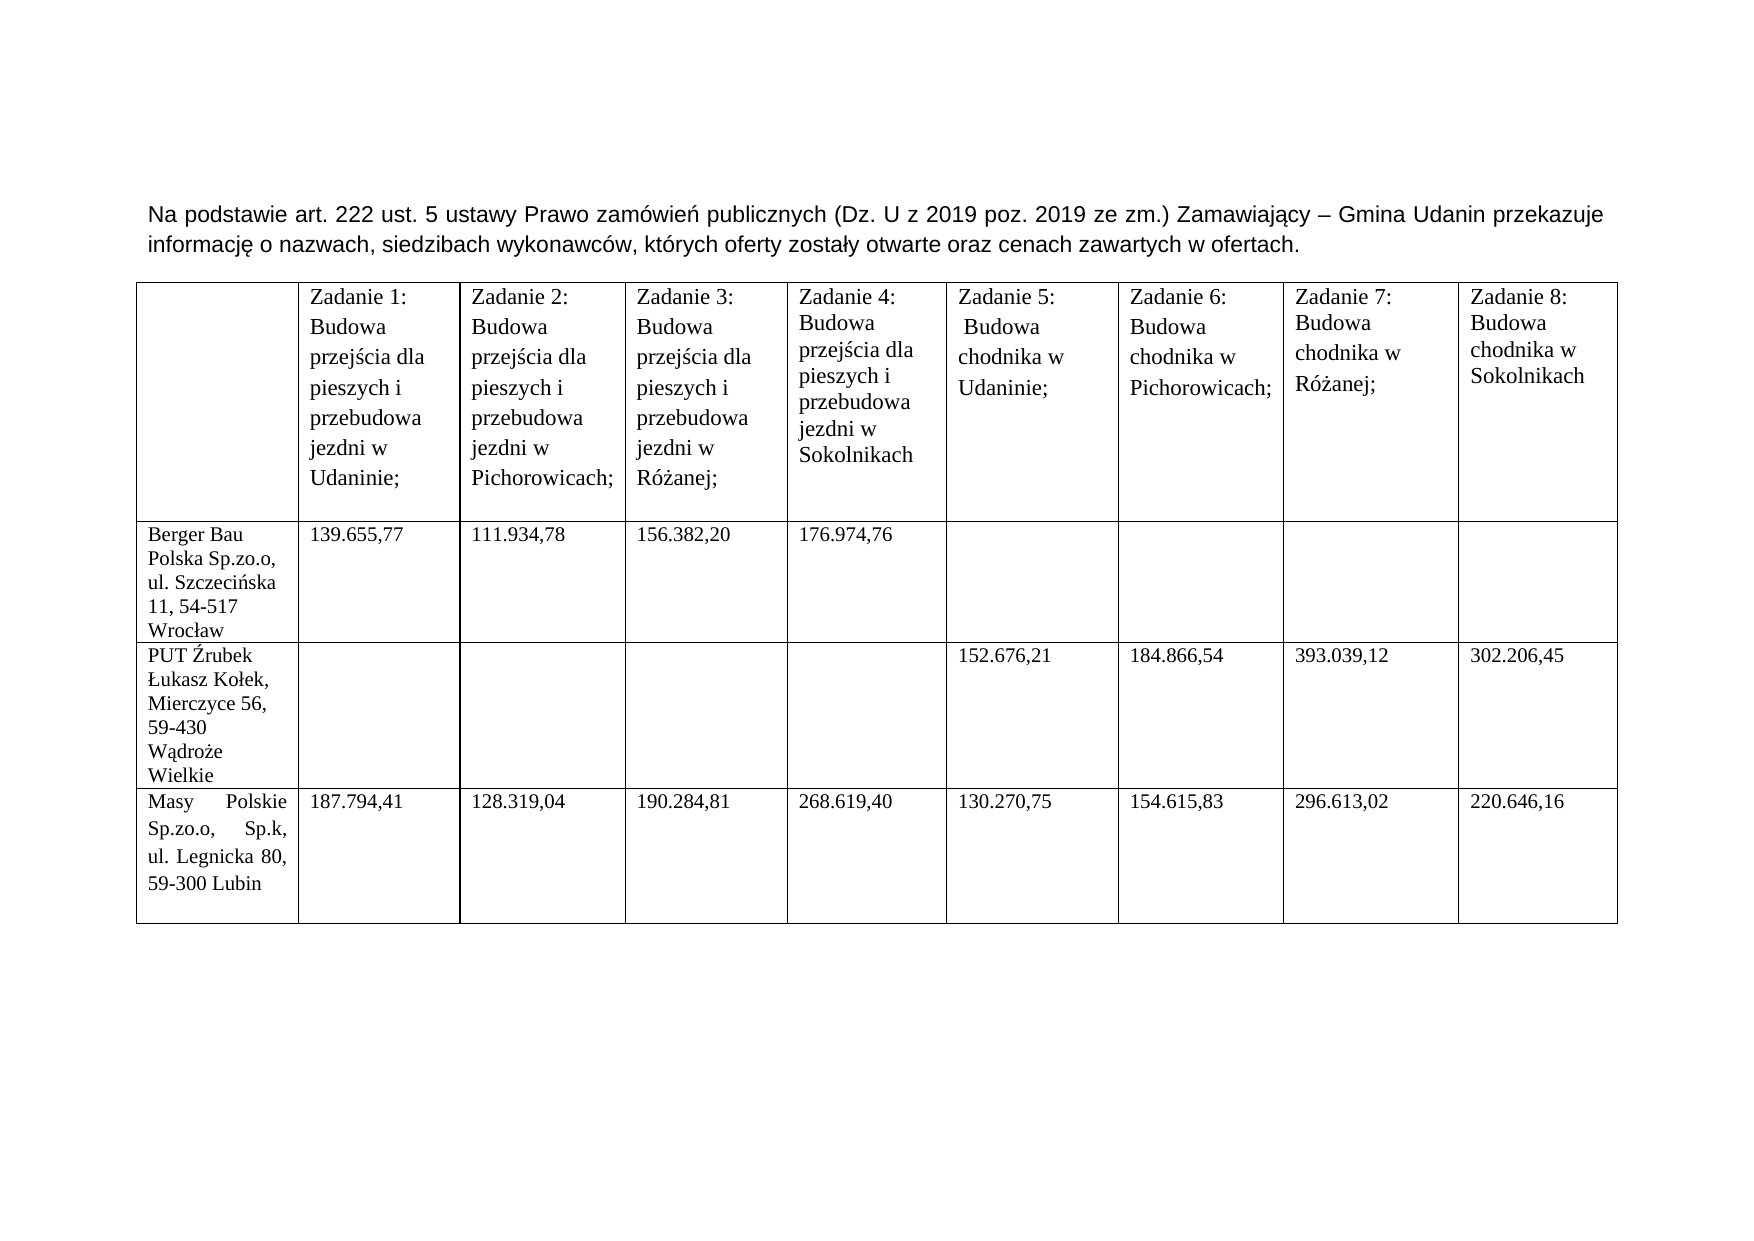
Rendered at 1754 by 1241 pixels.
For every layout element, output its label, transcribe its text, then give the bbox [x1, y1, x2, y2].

table_cell [299, 643, 459, 787]
table_cell 111.934,78 [461, 522, 625, 642]
text Na podstawie art. 222 ust. 5 ustawy Prawo zamówień publicznych (Dz. U z 2019 poz. 2019 ze zm.) Zamawiający – Gmina Udanin przekazuje informację o nazwach, siedzibach wykonawców, których oferty zostały otwarte oraz cenach zawartych w ofertach. [148, 201, 1606, 257]
table_cell [1284, 522, 1458, 642]
table_cell 184.866,54 [1119, 643, 1283, 787]
table_header [137, 283, 298, 521]
table_cell [788, 643, 946, 787]
table_cell [1119, 522, 1283, 642]
table_cell 296.613,02 [1284, 789, 1458, 923]
table_cell PUT Źrubek Łukasz Kołek, Mierczyce 56, 59-430 Wądroże Wielkie [137, 643, 298, 787]
table_cell 187.794,41 [299, 789, 459, 923]
table_cell [626, 643, 787, 787]
table_header Zadanie 3: Budowa przejścia dla pieszych i przebudowa jezdni w Różanej; [626, 283, 787, 521]
table_cell [947, 522, 1118, 642]
table_header Zadanie 4: Budowa przejścia dla pieszych i przebudowa jezdni w Sokolnikach [788, 283, 946, 521]
table_cell 220.646,16 [1459, 789, 1617, 923]
table_header Zadanie 6: Budowa chodnika w Pichorowicach; [1119, 283, 1283, 521]
table_cell 190.284,81 [626, 789, 787, 923]
table_cell 152.676,21 [947, 643, 1118, 787]
table_header Zadanie 8: Budowa chodnika w Sokolnikach [1459, 283, 1617, 521]
table_cell [461, 643, 625, 787]
table_header Zadanie 1: Budowa przejścia dla pieszych i przebudowa jezdni w Udaninie; [299, 283, 459, 521]
table_header Zadanie 5: Budowa chodnika w Udaninie; [947, 283, 1118, 521]
table_cell 268.619,40 [788, 789, 946, 923]
table_cell 154.615,83 [1119, 789, 1283, 923]
table_cell 139.655,77 [299, 522, 459, 642]
table_cell 156.382,20 [626, 522, 787, 642]
table_header Zadanie 7: Budowa chodnika w Różanej; [1284, 283, 1458, 521]
table_cell 176.974,76 [788, 522, 946, 642]
table_cell Berger Bau Polska Sp.zo.o, ul. Szczecińska 11, 54-517 Wrocław [137, 522, 298, 642]
table_cell 130.270,75 [947, 789, 1118, 923]
table_cell 393.039,12 [1284, 643, 1458, 787]
table_cell Masy Polskie Sp.zo.o, Sp.k, ul. Legnicka 80, 59-300 Lubin [137, 789, 298, 923]
table_header Zadanie 2: Budowa przejścia dla pieszych i przebudowa jezdni w Pichorowicach; [461, 283, 625, 521]
table_cell 302.206,45 [1459, 643, 1617, 787]
table_cell [1459, 522, 1617, 642]
table_cell 128.319,04 [461, 789, 625, 923]
